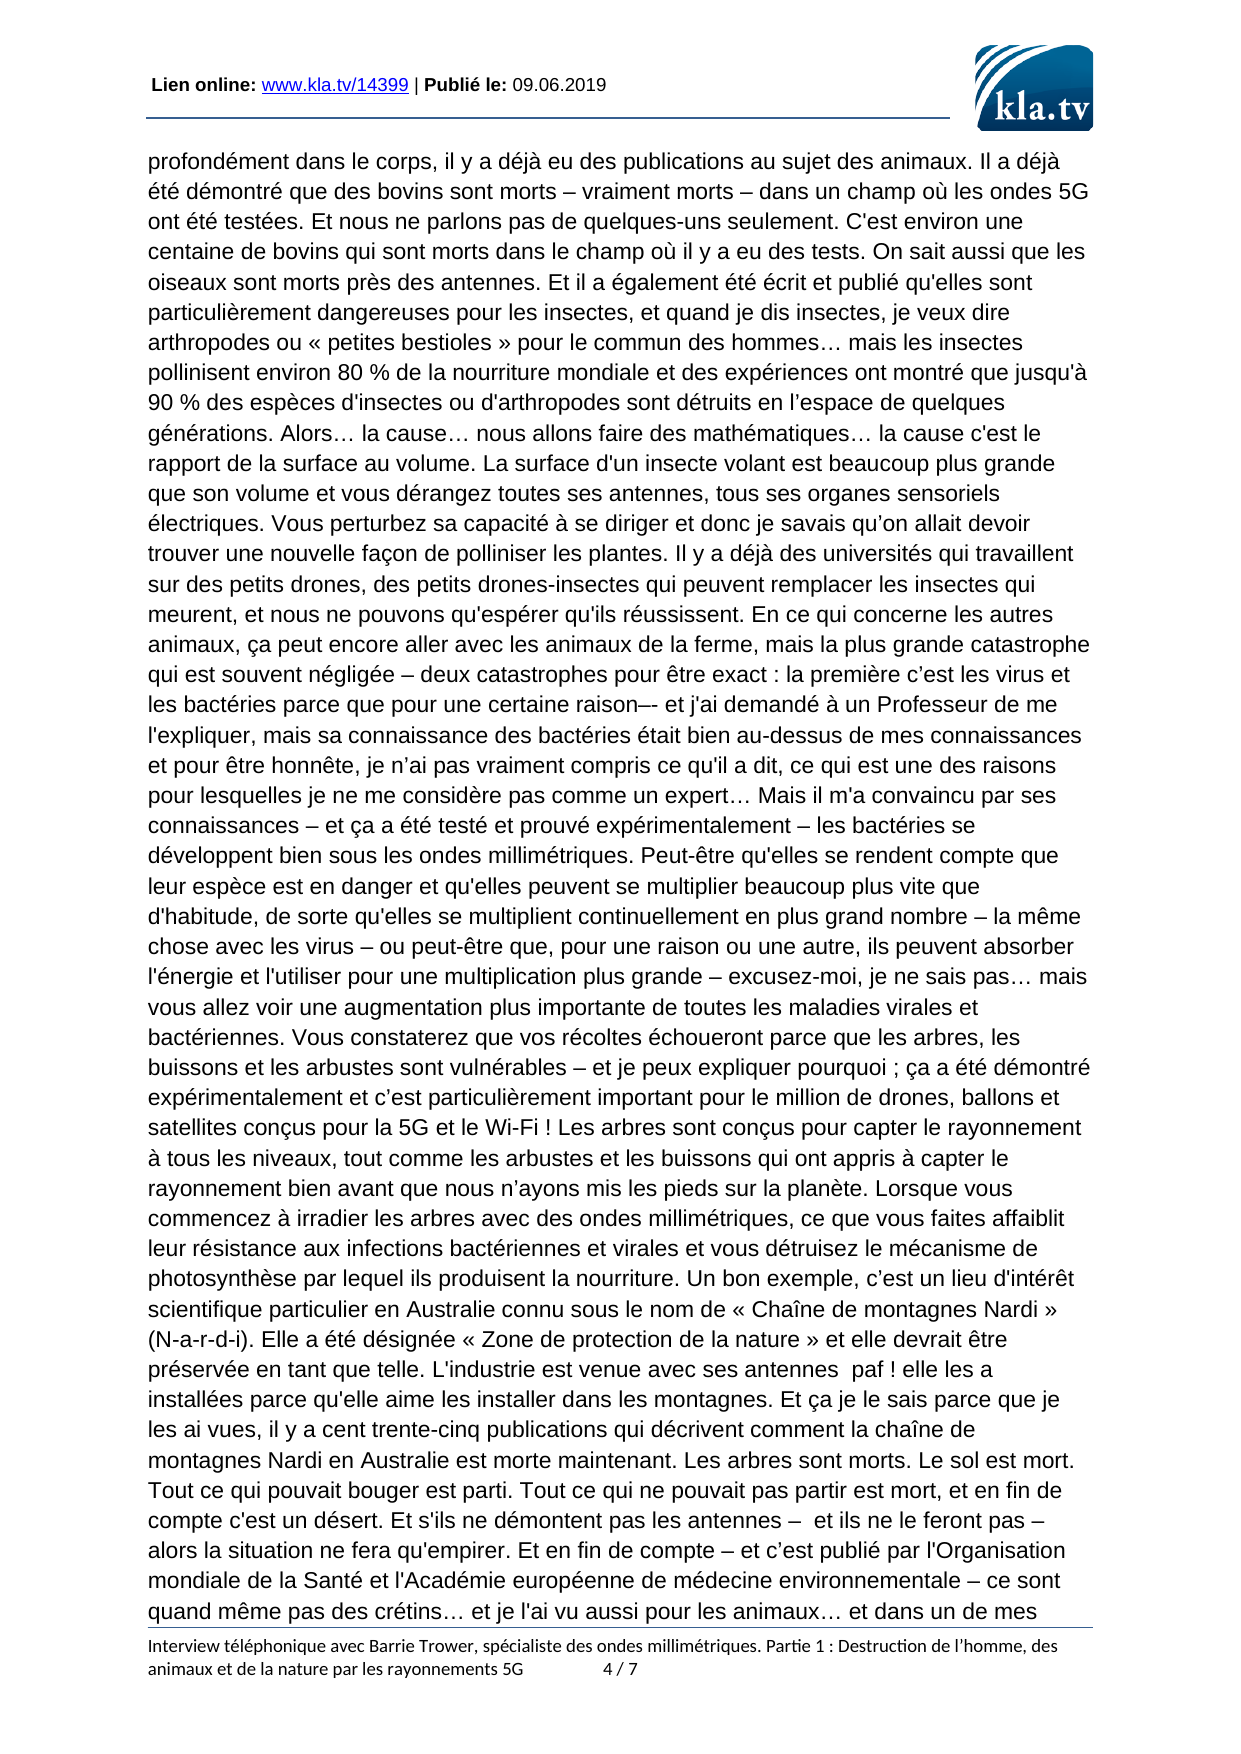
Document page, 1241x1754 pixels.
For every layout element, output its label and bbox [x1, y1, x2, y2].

text [148, 148, 1093, 1624]
